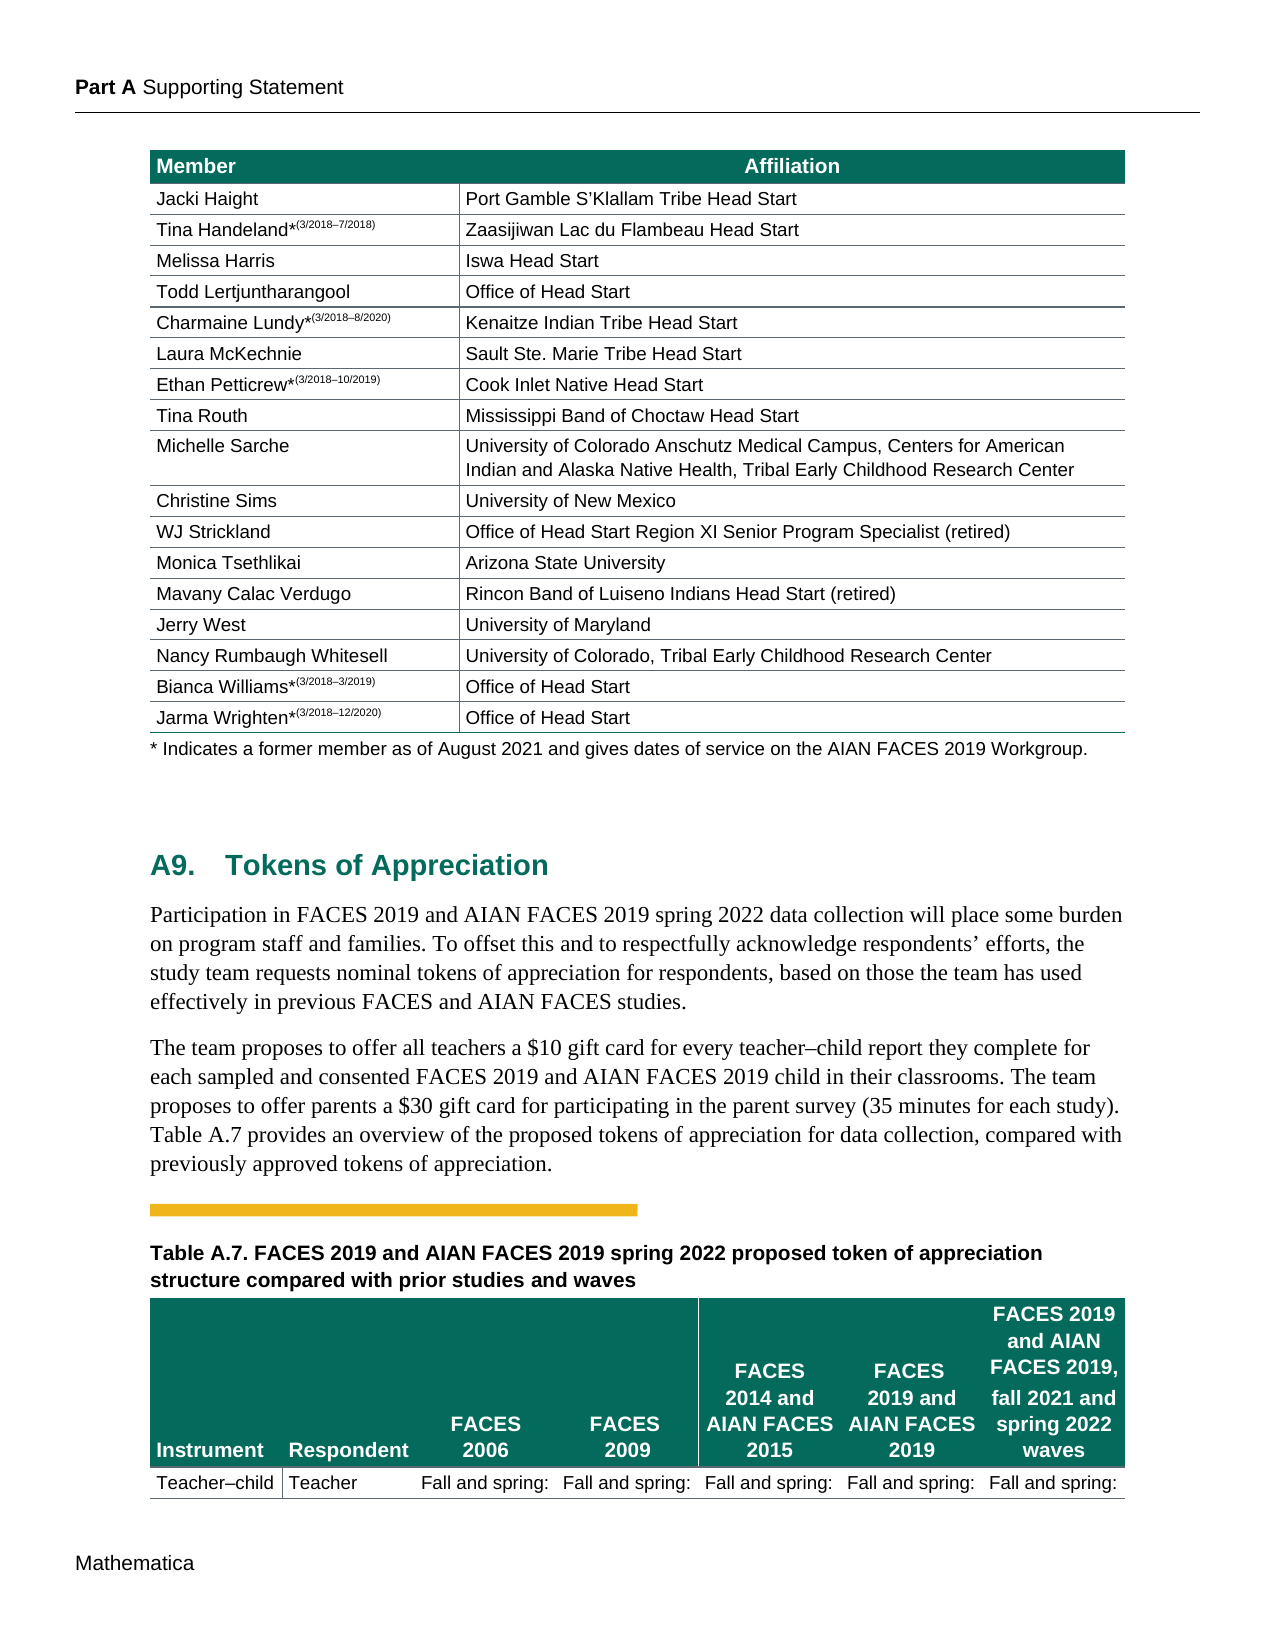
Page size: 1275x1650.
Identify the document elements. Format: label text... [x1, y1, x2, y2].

title Table A.7. FACES 2019 and AIAN FACES 2019 spring 2022 proposed token of appreciation structure compared with prior studies and waves [150, 1241, 1125, 1291]
table_cell Sault Ste. Marie Tribe Head Start [460, 338, 1125, 368]
table_cell Nancy Rumbaugh Whitesell [150, 640, 459, 670]
table_cell Fall and spring: $10 per form [699, 1468, 841, 1497]
table_cell Jarma Wrighten*(3/2018–12/2020) [150, 702, 459, 732]
table_cell Office of Head Start [460, 702, 1125, 732]
text The team proposes to offer all teachers a $10 gift card for every teacher–child report they complete for each sampled and consented FACES 2019 and AIAN FACES 2019 child in their classrooms. The team proposes to offer parents a $30 gift card for participating in the parent survey (35 minutes for each study). Table A.7 provides an overview of the proposed tokens of appreciation for data collection, compared with previously approved tokens of appreciation. [150, 1034, 1125, 1176]
table_header Respondent [282, 1298, 415, 1466]
text * Indicates a former member as of August 2021 and gives dates of service on the AIAN FACES 2019 Workgroup. [150, 737, 1125, 759]
table_header Affiliation [459, 150, 1125, 183]
table_header FACES 2019 and AIAN FACES 2019 [841, 1298, 983, 1466]
table_cell Cook Inlet Native Head Start [460, 369, 1125, 399]
table_header FACES 2019 and AIAN FACES 2019, fall 2021 and spring 2022 waves [983, 1298, 1125, 1466]
table_header FACES 2014 and AIAN FACES 2015 [699, 1298, 841, 1466]
table_cell Teacher–child report [150, 1468, 282, 1497]
table_cell University of Maryland [460, 610, 1125, 639]
text Participation in FACES 2019 and AIAN FACES 2019 spring 2022 data collection will place some burden on program staff and families. To offset this and to respectfully acknowledge respondents’ efforts, the study team requests nominal tokens of appreciation for respondents, based on those the team has used effectively in previous FACES and AIAN FACES studies. [150, 901, 1125, 1015]
table_cell Fall and spring: $7 per web form $5 per paper form [415, 1468, 557, 1497]
table_cell Mavany Calac Verdugo [150, 579, 459, 608]
table_header FACES 2009 [557, 1298, 698, 1466]
text A9. Tokens of Appreciation [150, 848, 1125, 881]
table_cell Ethan Petticrew*(3/2018–10/2019) [150, 369, 459, 399]
table_cell Office of Head Start Region XI Senior Program Specialist (retired) [460, 517, 1125, 547]
table_cell Laura McKechnie [150, 338, 459, 368]
table_cell Jacki Haight [150, 184, 459, 213]
table_cell Arizona State University [460, 548, 1125, 577]
table_header Instrument [150, 1298, 282, 1466]
table_cell Teacher [283, 1468, 415, 1497]
table_cell Zaasijiwan Lac du Flambeau Head Start [460, 215, 1125, 244]
table_cell University of Colorado, Tribal Early Childhood Research Center [460, 640, 1125, 670]
table_cell Office of Head Start [460, 276, 1125, 306]
table_cell Rincon Band of Luiseno Indians Head Start (retired) [460, 579, 1125, 608]
table_cell Tina Routh [150, 400, 459, 430]
table_cell Melissa Harris [150, 246, 459, 275]
table_cell Fall and spring: $7 per web form $5 per paper form [557, 1468, 698, 1497]
table_cell Monica Tsethlikai [150, 548, 459, 577]
table_cell Mississippi Band of Choctaw Head Start [460, 400, 1125, 430]
table_cell University of New Mexico [460, 486, 1125, 516]
table_cell Fall and spring: $10 per form [983, 1468, 1125, 1497]
table_cell WJ Strickland [150, 517, 459, 547]
table_cell University of Colorado Anschutz Medical Campus, Centers for American Indian and Alaska Native Health, Tribal Early Childhood Research Center [460, 431, 1125, 485]
table_cell Iswa Head Start [460, 246, 1125, 275]
table_cell Office of Head Start [460, 671, 1125, 701]
table_cell Fall and spring: $10 per form [841, 1468, 983, 1497]
table_cell Charmaine Lundy*(3/2018–8/2020) [150, 308, 459, 337]
table_cell Tina Handeland*(3/2018–7/2018) [150, 215, 459, 244]
table_cell Jerry West [150, 610, 459, 639]
table_header FACES 2006 [415, 1298, 557, 1466]
table_header Member [150, 150, 459, 183]
table_cell Todd Lertjuntharangool [150, 276, 459, 306]
table_cell Michelle Sarche [150, 431, 459, 485]
table_cell Port Gamble S’Klallam Tribe Head Start [460, 184, 1125, 213]
table_cell Bianca Williams*(3/2018–3/2019) [150, 671, 459, 701]
table_cell Christine Sims [150, 486, 459, 516]
table_cell Kenaitze Indian Tribe Head Start [460, 308, 1125, 337]
